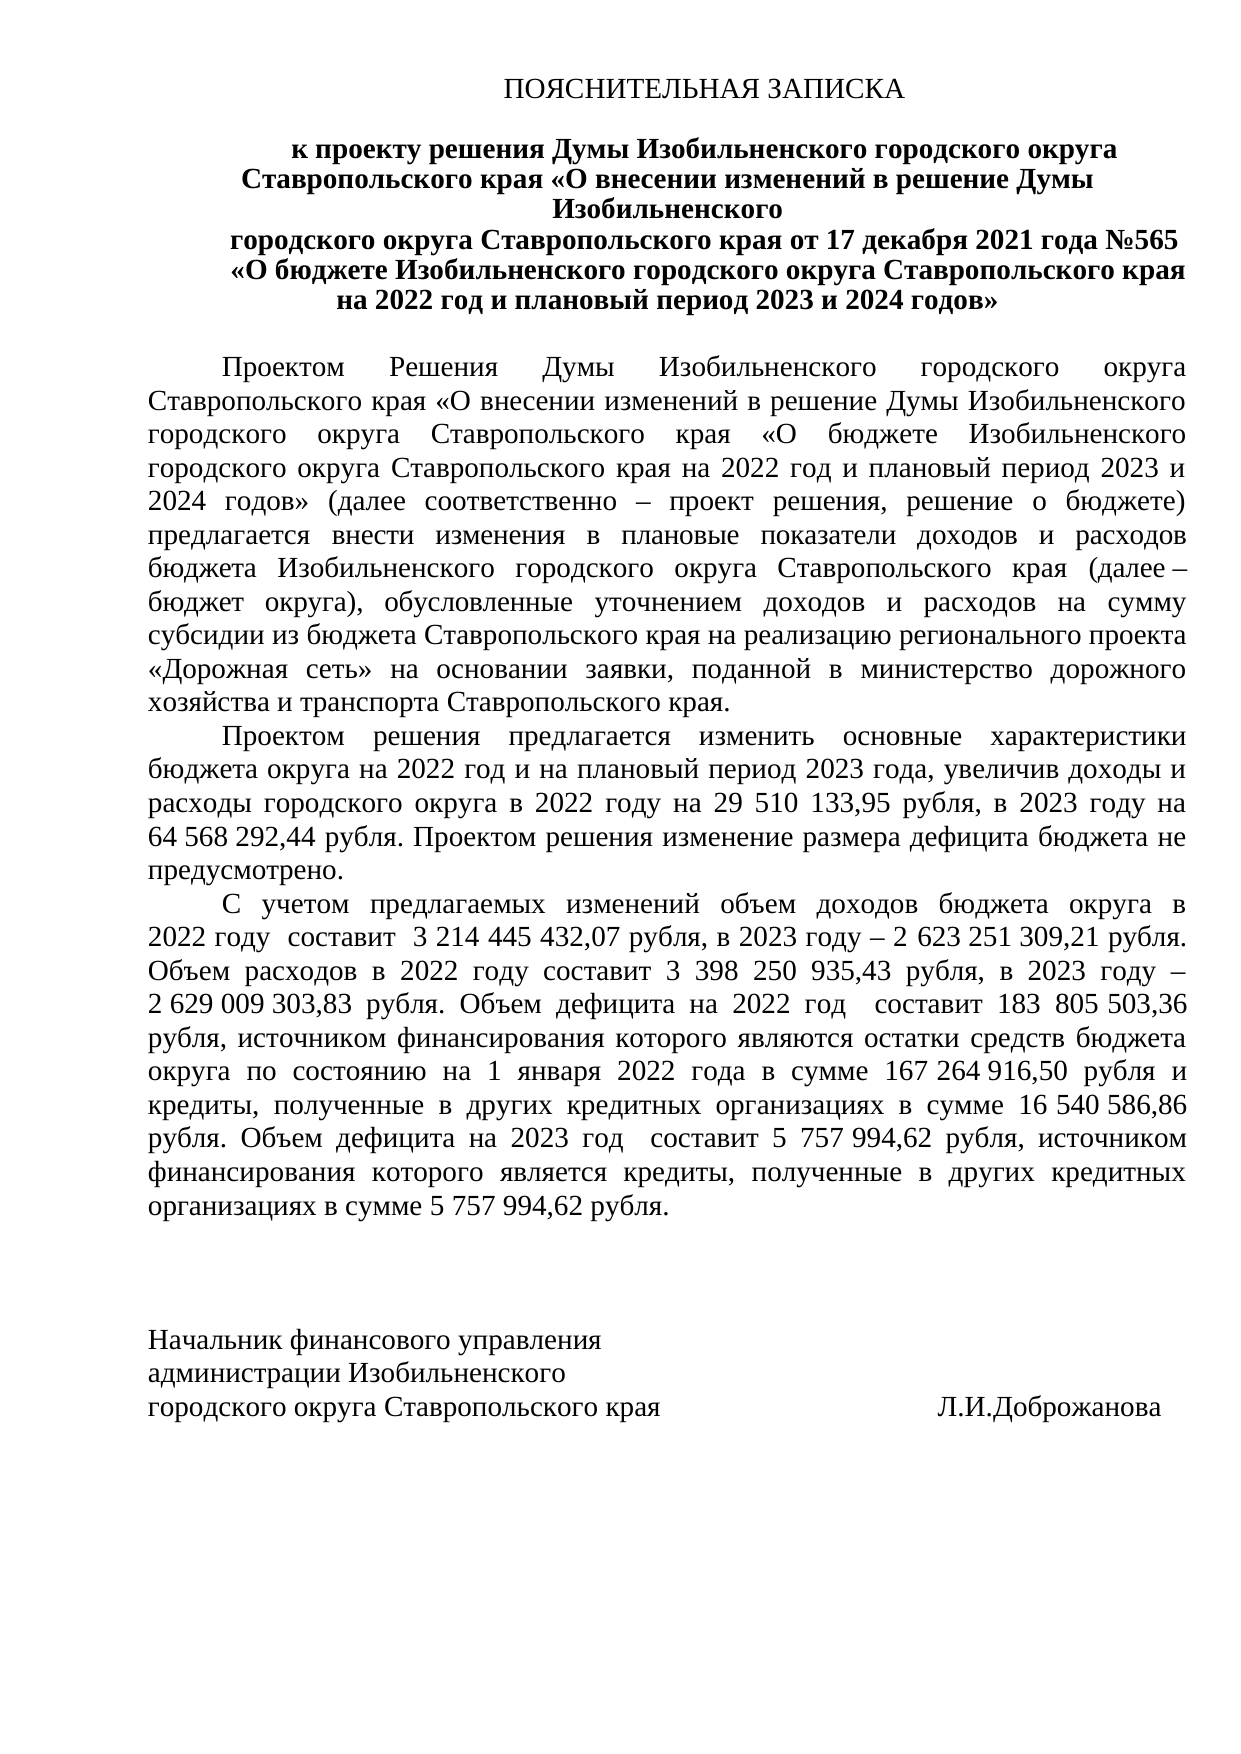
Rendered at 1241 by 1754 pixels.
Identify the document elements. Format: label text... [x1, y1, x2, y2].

text Проектом Решения Думы Изобильненского городского округа Ставропольского края «О внесении изменений в решение Думы Изобильненского городского округа Ставропольского края «О бюджете Изобильненского городского округа Ставропольского края на 2022 год и плановый период 2023 и 2024 годов» (далее соответственно – проект решения, решение о бюджете) предлагается внести изменения в плановые показатели доходов и расходов бюджета Изобильненского городского округа Ставропольского края (далее – бюджет округа), обусловленные уточнением доходов и расходов на сумму субсидии из бюджета Ставропольского края на реализацию регионального проекта «Дорожная сеть» на основании заявки, поданной в министерство дорожного хозяйства и транспорта Ставропольского края. [148, 349, 1187, 718]
text ПОЯСНИТЕЛЬНАЯ ЗАПИСКА [148, 74, 1187, 104]
text Проектом решения предлагается изменить основные характеристики бюджета округа на 2022 год и на плановый период 2023 года, увеличив доходы и расходы городского округа в 2022 году на 29 510 133,95 рубля, в 2023 году на 64 568 292,44 рубля. Проектом решения изменение размера дефицита бюджета не предусмотрено. [148, 718, 1187, 886]
text к проекту решения Думы Изобильненского городского округа Ставропольского края «О внесении изменений в решение Думы Изобильненского [148, 134, 1187, 225]
text «О бюджете Изобильненского городского округа Ставропольского края на 2022 год и плановый период 2023 и 2024 годов» [148, 255, 1187, 316]
text городского округа Ставропольского края Л.И.Доброжанова [148, 1389, 1187, 1422]
text городского округа Ставропольского края от 17 декабря 2021 года №565 [148, 225, 1187, 255]
text администрации Изобильненского [148, 1355, 1187, 1389]
text Начальник финансового управления [148, 1322, 1187, 1355]
list С учетом предлагаемых изменений объем доходов бюджета округа в 2022 году составит 3 214 445 432,07 рубля, в 2023 году – 2 623 251 309,21 рубля. Объем расходов в 2022 году составит 3 398 250 935,43 рубля, в 2023 году – 2 629 009 303,83 рубля. Объем дефицита на 2022 год составит 183 805 503,36 рубля, источником финансирования которого являются остатки средств бюджета округа по состоянию на 1 января 2022 года в сумме 167 264 916,50 рубля и кредиты, полученные в других кредитных организациях в сумме 16 540 586,86 рубля. Объем дефицита на 2023 год составит 5 757 994,62 рубля, источником финансирования которого является кредиты, полученные в других кредитных организациях в сумме 5 757 994,62 рубля. [148, 886, 1187, 1221]
